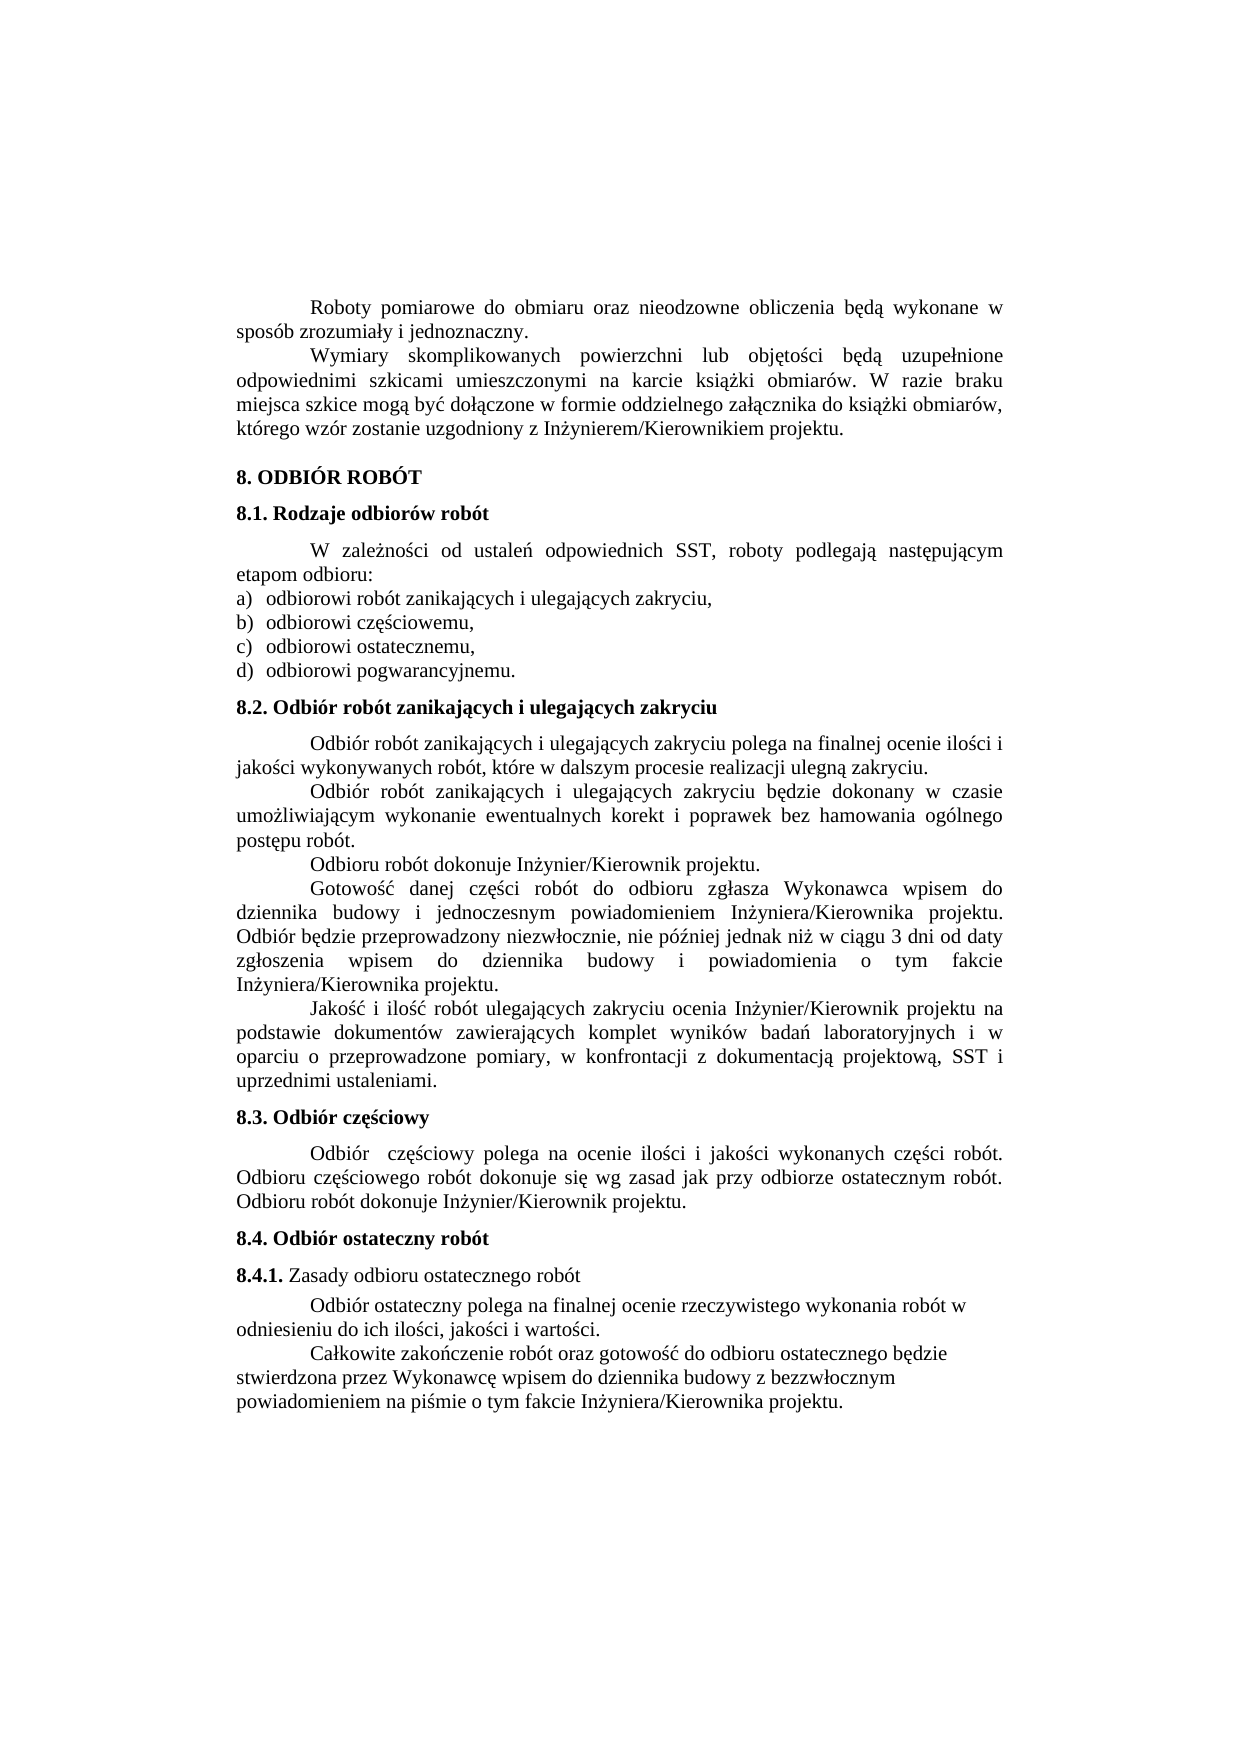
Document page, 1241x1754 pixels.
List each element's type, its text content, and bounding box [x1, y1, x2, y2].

list odbiorowi pogwarancyjnemu. [236, 658, 1004, 682]
list odbiorowi robót zanikających i ulegających zakryciu, [236, 586, 1004, 610]
text Wymiary skomplikowanych powierzchni lub objętości będą uzupełnione odpowiednimi szkicami umieszczonymi na karcie książki obmiarów. W razie braku miejsca szkice mogą być dołączone w formie oddzielnego załącznika do książki obmiarów, którego wzór zostanie uzgodniony z Inżynierem/Kierownikiem projektu. [236, 343, 1004, 440]
text Odbiór ostateczny polega na finalnej ocenie rzeczywistego wykonania robót w odniesieniu do ich ilości, jakości i wartości. [236, 1293, 1004, 1341]
text Roboty pomiarowe do obmiaru oraz nieodzowne obliczenia będą wykonane w sposób zrozumiały i jednoznaczny. [236, 295, 1004, 343]
text Całkowite zakończenie robót oraz gotowość do odbioru ostatecznego będzie stwierdzona przez Wykonawcę wpisem do dziennika budowy z bezzwłocznym powiadomieniem na piśmie o tym fakcie Inżyniera/Kierownika projektu. [236, 1341, 1004, 1413]
text Odbiór robót zanikających i ulegających zakryciu będzie dokonany w czasie umożliwiającym wykonanie ewentualnych korekt i poprawek bez hamowania ogólnego postępu robót. [236, 779, 1004, 852]
list odbiorowi ostatecznemu, [236, 634, 1004, 658]
subtitle 8.4. Odbiór ostateczny robót [236, 1226, 1004, 1250]
text W zależności od ustaleń odpowiednich SST, roboty podlegają następującym etapom odbioru: [236, 538, 1004, 586]
text Odbiór robót zanikających i ulegających zakryciu polega na finalnej ocenie ilości i jakości wykonywanych robót, które w dalszym procesie realizacji ulegną zakryciu. [236, 731, 1004, 779]
subtitle 8. odbiór robót [236, 465, 1004, 489]
list odbiorowi częściowemu, [236, 610, 1004, 634]
text Jakość i ilość robót ulegających zakryciu ocenia Inżynier/Kierownik projektu na podstawie dokumentów zawierających komplet wyników badań laboratoryjnych i w oparciu o przeprowadzone pomiary, w konfrontacji z dokumentacją projektową, SST i uprzednimi ustaleniami. [236, 996, 1004, 1092]
text Gotowość danej części robót do odbioru zgłasza Wykonawca wpisem do dziennika budowy i jednoczesnym powiadomieniem Inżyniera/Kierownika projektu. Odbiór będzie przeprowadzony niezwłocznie, nie później jednak niż w ciągu 3 dni od daty zgłoszenia wpisem do dziennika budowy i powiadomienia o tym fakcie Inżyniera/Kierownika projektu. [236, 876, 1004, 996]
subtitle 8.2. Odbiór robót zanikających i ulegających zakryciu [236, 695, 1004, 719]
subtitle 8.3. Odbiór częściowy [236, 1105, 1004, 1129]
text Odbioru robót dokonuje Inżynier/Kierownik projektu. [236, 852, 1004, 876]
subtitle 8.1. Rodzaje odbiorów robót [236, 501, 1004, 525]
text Odbiór częściowy polega na ocenie ilości i jakości wykonanych części robót. Odbioru częściowego robót dokonuje się wg zasad jak przy odbiorze ostatecznym robót. Odbioru robót dokonuje Inżynier/Kierownik projektu. [236, 1141, 1004, 1213]
text 8.4.1. Zasady odbioru ostatecznego robót [236, 1262, 1004, 1287]
